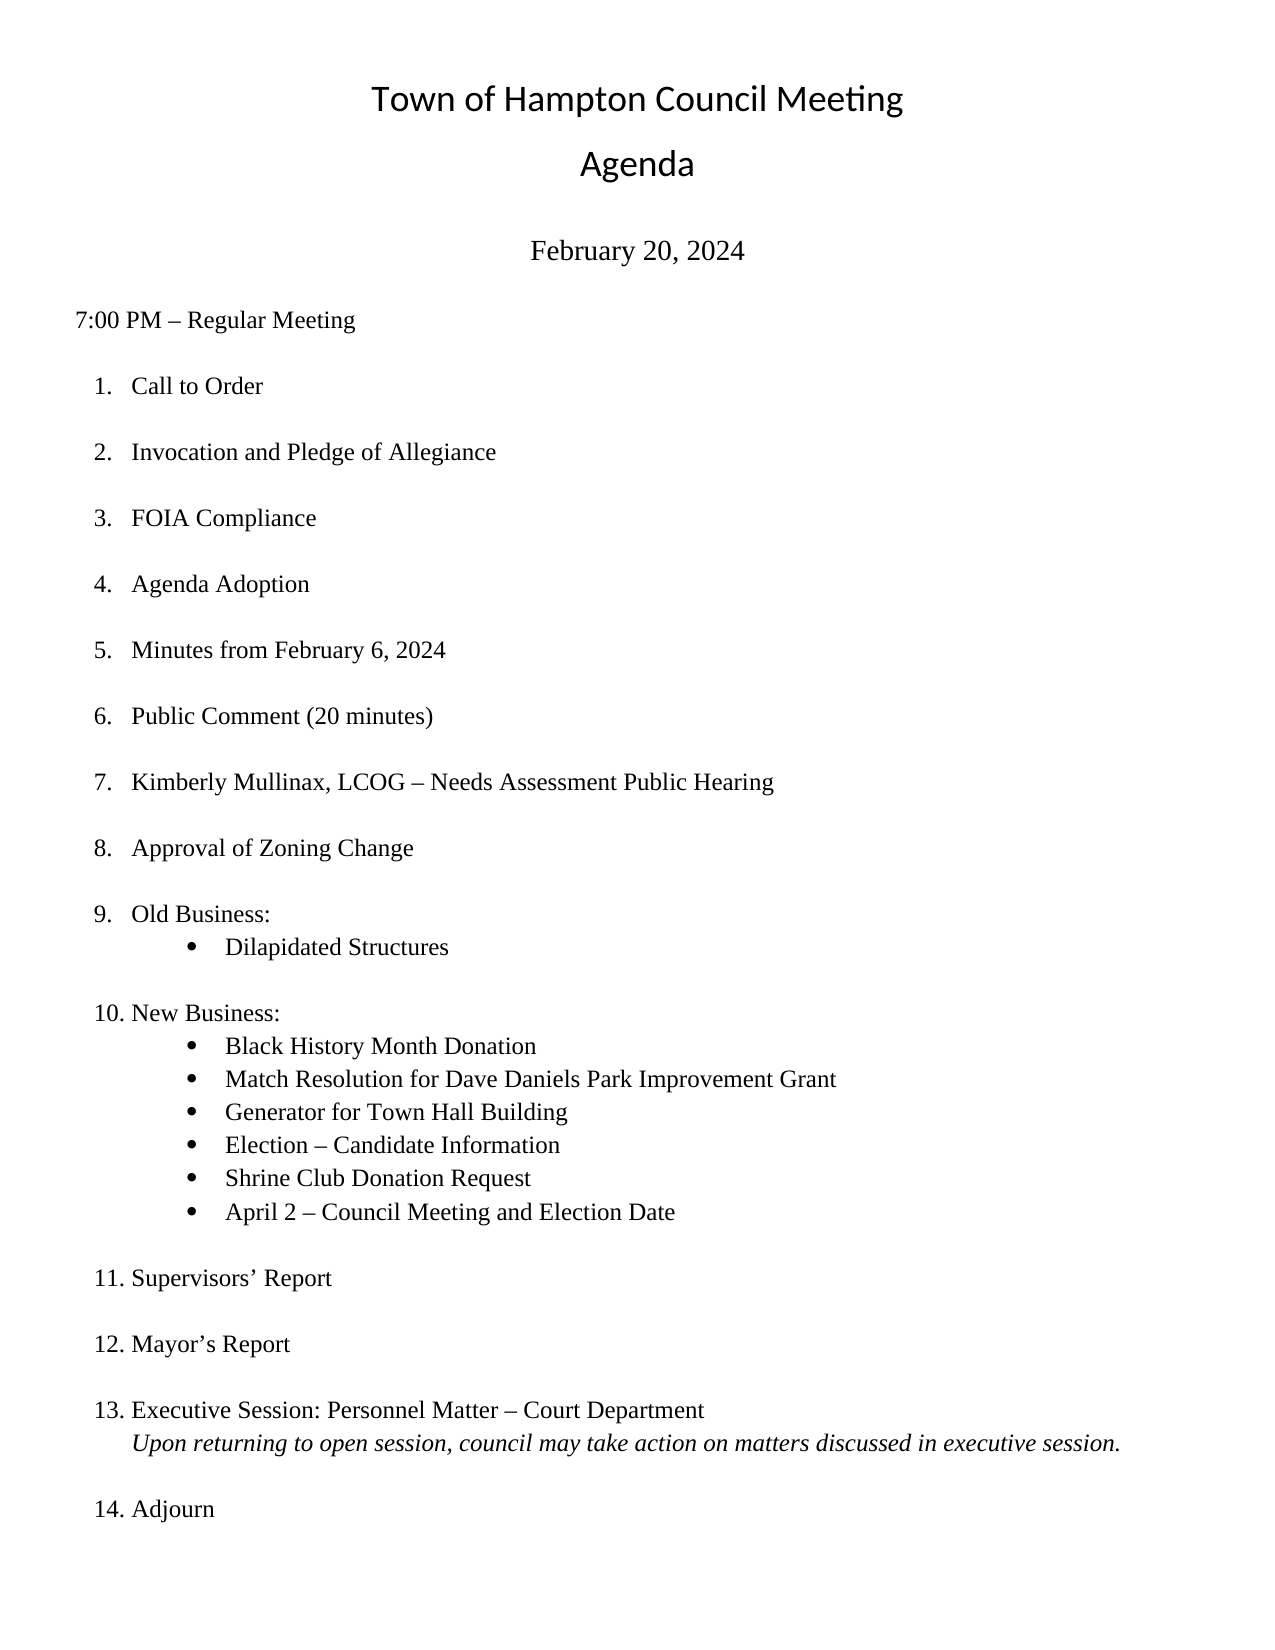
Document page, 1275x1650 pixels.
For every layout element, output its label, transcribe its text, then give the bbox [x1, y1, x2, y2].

list FOIA Compliance [94, 503, 1200, 532]
list Old Business: [94, 899, 1200, 928]
list Upon returning to open session, council may take action on matters discussed in executive session. [131, 1428, 1200, 1456]
list Adjourn [94, 1494, 1200, 1522]
list Call to Order [94, 371, 1200, 400]
list Generator for Town Hall Building [187, 1097, 1200, 1126]
list Agenda Adoption [94, 569, 1200, 598]
list Kimberly Mullinax, LCOG – Needs Assessment Public Hearing [94, 767, 1200, 796]
list Match Resolution for Dave Daniels Park Improvement Grant [187, 1064, 1200, 1093]
list Black History Month Donation [187, 1031, 1200, 1060]
list Public Comment (20 minutes) [94, 701, 1200, 730]
list Shrine Club Donation Request [187, 1163, 1200, 1192]
list Invocation and Pledge of Allegiance [94, 437, 1200, 466]
text 7:00 PM – Regular Meeting [75, 305, 1200, 334]
list Dilapidated Structures [187, 932, 1200, 961]
list Mayor’s Report [94, 1329, 1200, 1357]
text February 20, 2024 [75, 233, 1200, 267]
list Minutes from February 6, 2024 [94, 635, 1200, 664]
list Election – Candidate Information [187, 1131, 1200, 1159]
list New Business: [94, 998, 1200, 1027]
list Supervisors’ Report [94, 1263, 1200, 1291]
list Executive Session: Personnel Matter – Court Department [94, 1395, 1200, 1423]
list Approval of Zoning Change [94, 833, 1200, 862]
list April 2 – Council Meeting and Election Date [187, 1197, 1200, 1225]
